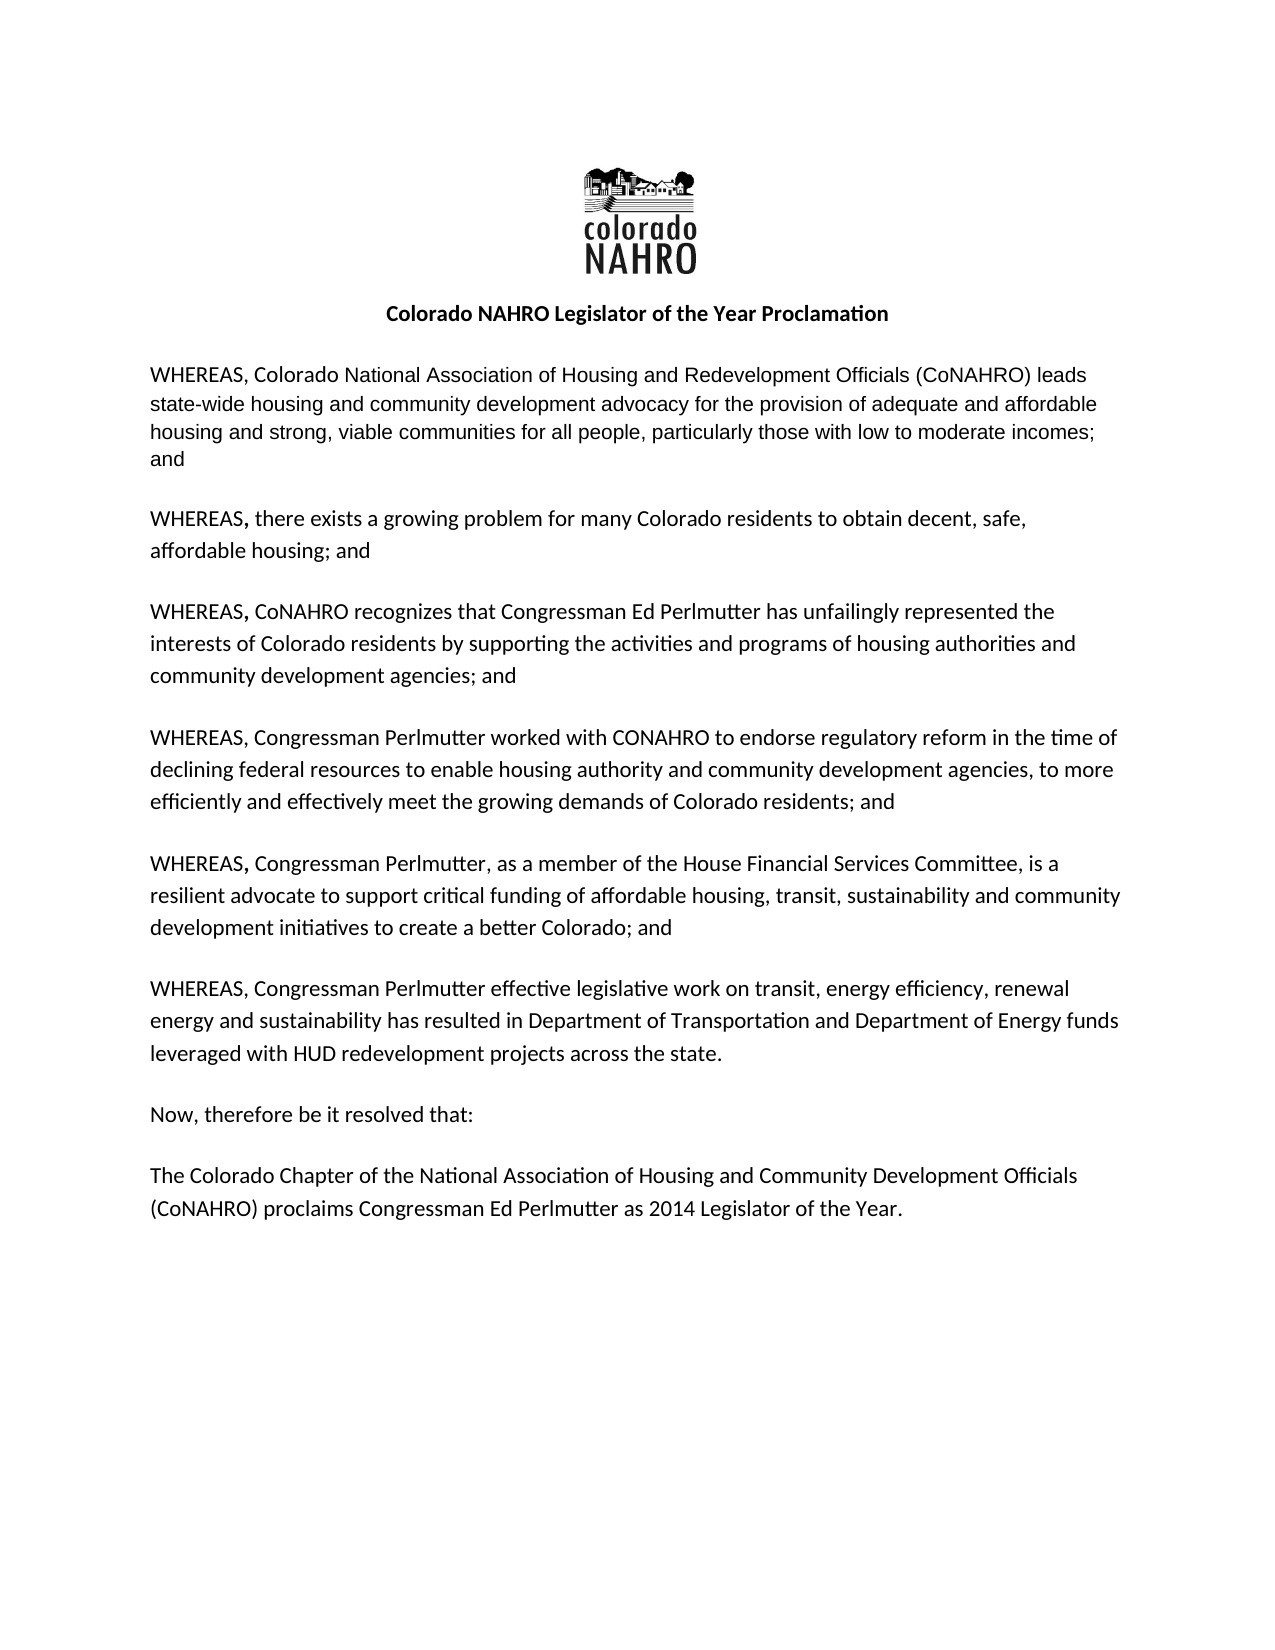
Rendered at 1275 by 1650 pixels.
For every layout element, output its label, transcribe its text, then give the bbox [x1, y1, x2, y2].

text WHEREAS, Colorado National Association of Housing and Redevelopment Officials (CoNAHRO) leads state-wide housing and community development advocacy for the provision of adequate and affordable housing and strong, viable communities for all people, particularly those with low to moderate incomes; and [150, 360, 1125, 471]
text WHEREAS, there exists a growing problem for many Colorado residents to obtain decent, safe, affordable housing; and [150, 504, 1125, 564]
text WHEREAS, Congressman Perlmutter worked with CONAHRO to endorse regulatory reform in the time of declining federal resources to enable housing authority and community development agencies, to more efficiently and effectively meet the growing demands of Colorado residents; and [150, 723, 1125, 815]
text WHEREAS, Congressman Perlmutter effective legislative work on transit, energy efficiency, renewal energy and sustainability has resulted in Department of Transportation and Department of Energy funds leveraged with HUD redevelopment projects across the state. [150, 974, 1125, 1067]
text WHEREAS, Congressman Perlmutter, as a member of the House Financial Services Committee, is a resilient advocate to support critical funding of affordable housing, transit, sustainability and community development initiatives to create a better Colorado; and [150, 849, 1125, 941]
text Colorado NAHRO Legislator of the Year Proclamation [150, 299, 1125, 327]
text The Colorado Chapter of the National Association of Housing and Community Development Officials (CoNAHRO) proclaims Congressman Ed Perlmutter as 2014 Legislator of the Year. [150, 1161, 1125, 1222]
text WHEREAS, CoNAHRO recognizes that Congressman Ed Perlmutter has unfailingly represented the interests of Colorado residents by supporting the activities and programs of housing authorities and community development agencies; and [150, 597, 1125, 689]
picture [575, 150, 700, 274]
text Now, therefore be it resolved that: [150, 1100, 1125, 1128]
